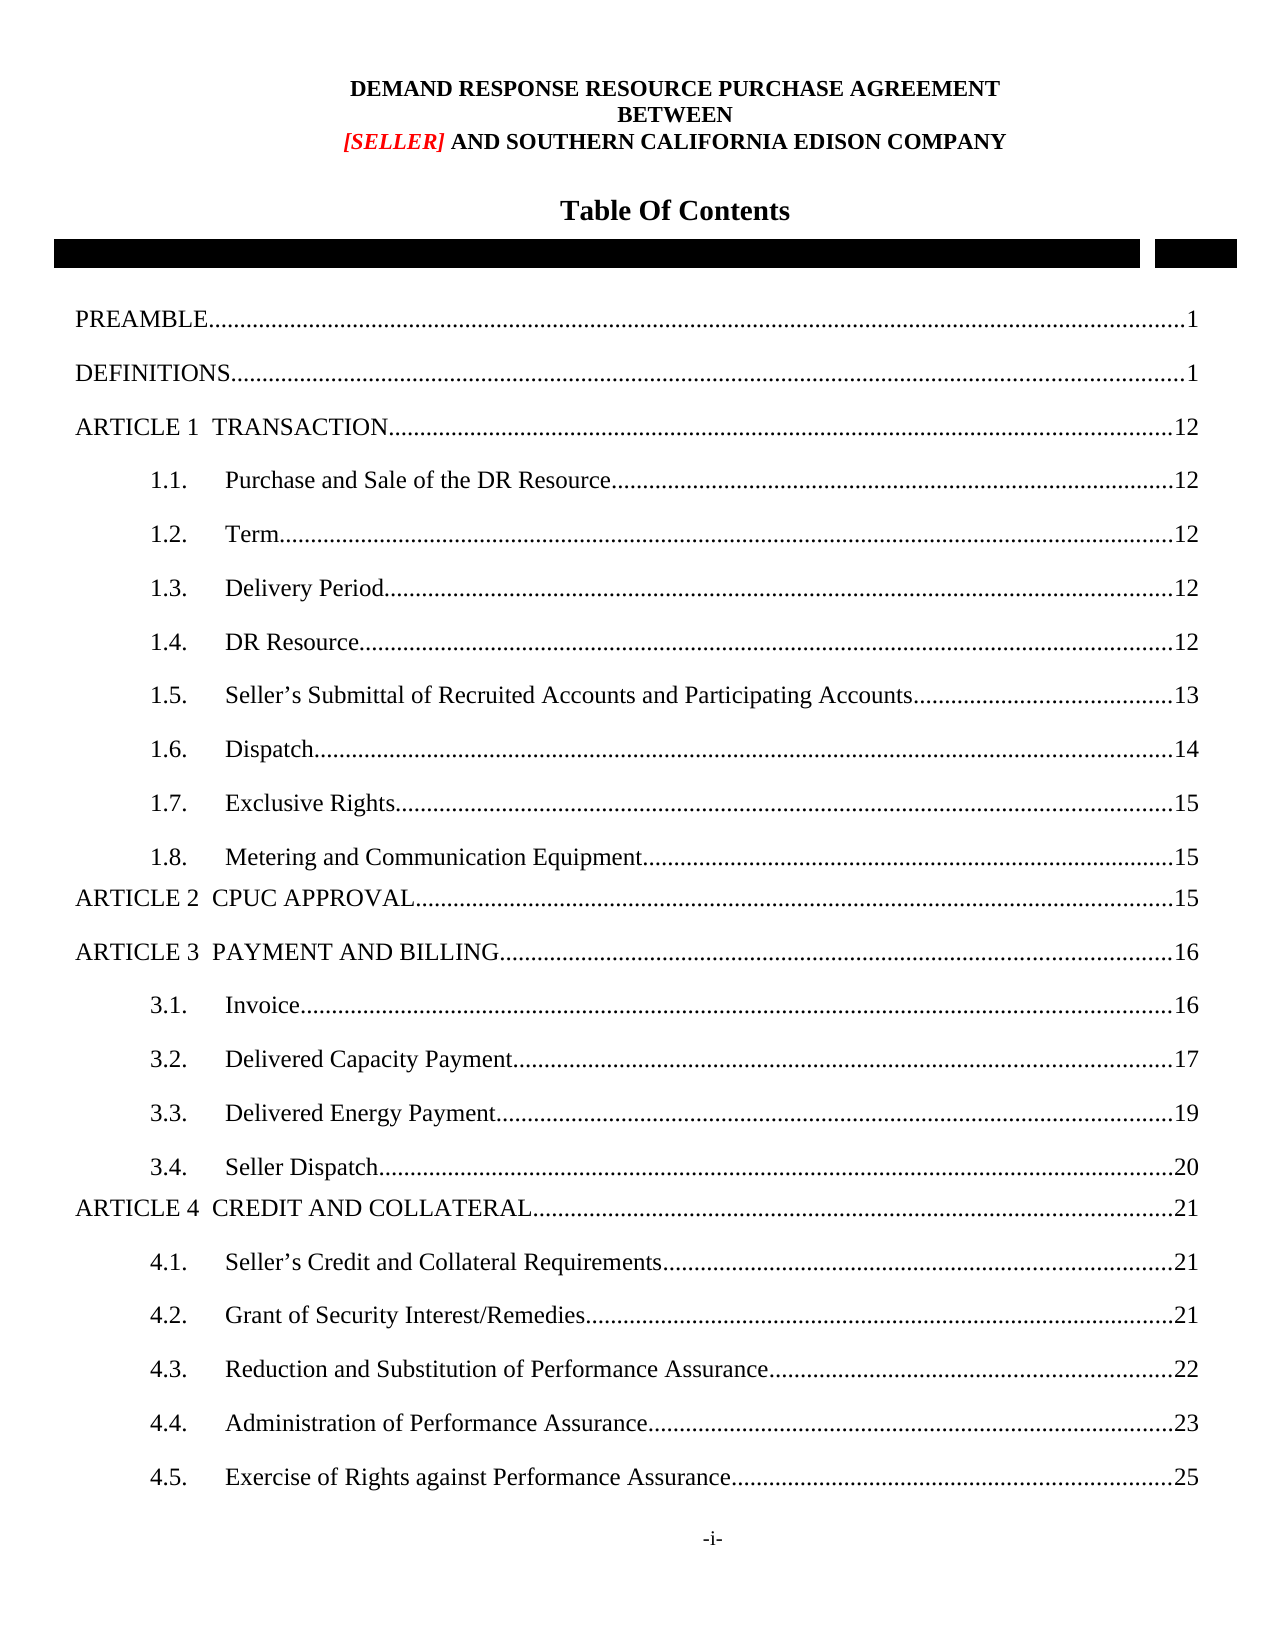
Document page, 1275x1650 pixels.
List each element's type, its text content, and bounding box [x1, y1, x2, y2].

text 4.3. Reduction and Substitution of Performance Assurance 22 [150, 1354, 1200, 1383]
text 4.1. Seller’s Credit and Collateral Requirements 21 [150, 1247, 1200, 1276]
text 1.2. Term 12 [150, 519, 1200, 548]
text 4.2. Grant of Security Interest/Remedies 21 [150, 1301, 1200, 1329]
text 1.7. Exclusive Rights 15 [150, 788, 1200, 817]
text DEFINITIONS 1 [75, 358, 1200, 387]
text PREAMBLE 1 [75, 304, 1200, 333]
text Article 2 CPUC APPROVAL 15 [75, 883, 1200, 912]
text 1.5. Seller’s Submittal of Recruited Accounts and Participating Accounts 13 [150, 681, 1200, 709]
text 4.5. Exercise of Rights against Performance Assurance 25 [150, 1462, 1200, 1491]
text 3.1. Invoice 16 [150, 991, 1200, 1019]
text 4.4. Administration of Performance Assurance 23 [150, 1408, 1200, 1437]
text Article 1 TRANSACTION 12 [75, 412, 1200, 441]
text 1.8. Metering and Communication Equipment 15 [150, 842, 1200, 871]
text 3.4. Seller Dispatch 20 [150, 1152, 1200, 1181]
text 3.2. Delivered Capacity Payment 17 [150, 1044, 1200, 1073]
text 1.1. Purchase and Sale of the DR Resource 12 [150, 466, 1200, 494]
text 1.4. DR Resource 12 [150, 627, 1200, 656]
text 3.3. Delivered Energy Payment 19 [150, 1098, 1200, 1127]
text Article 3 PAYMENT AND BILLING 16 [75, 937, 1200, 966]
text Article 4 CREDIT AND COLLATERAL 21 [75, 1193, 1200, 1222]
text 1.6. Dispatch 14 [150, 734, 1200, 763]
text 1.3. Delivery Period 12 [150, 573, 1200, 602]
